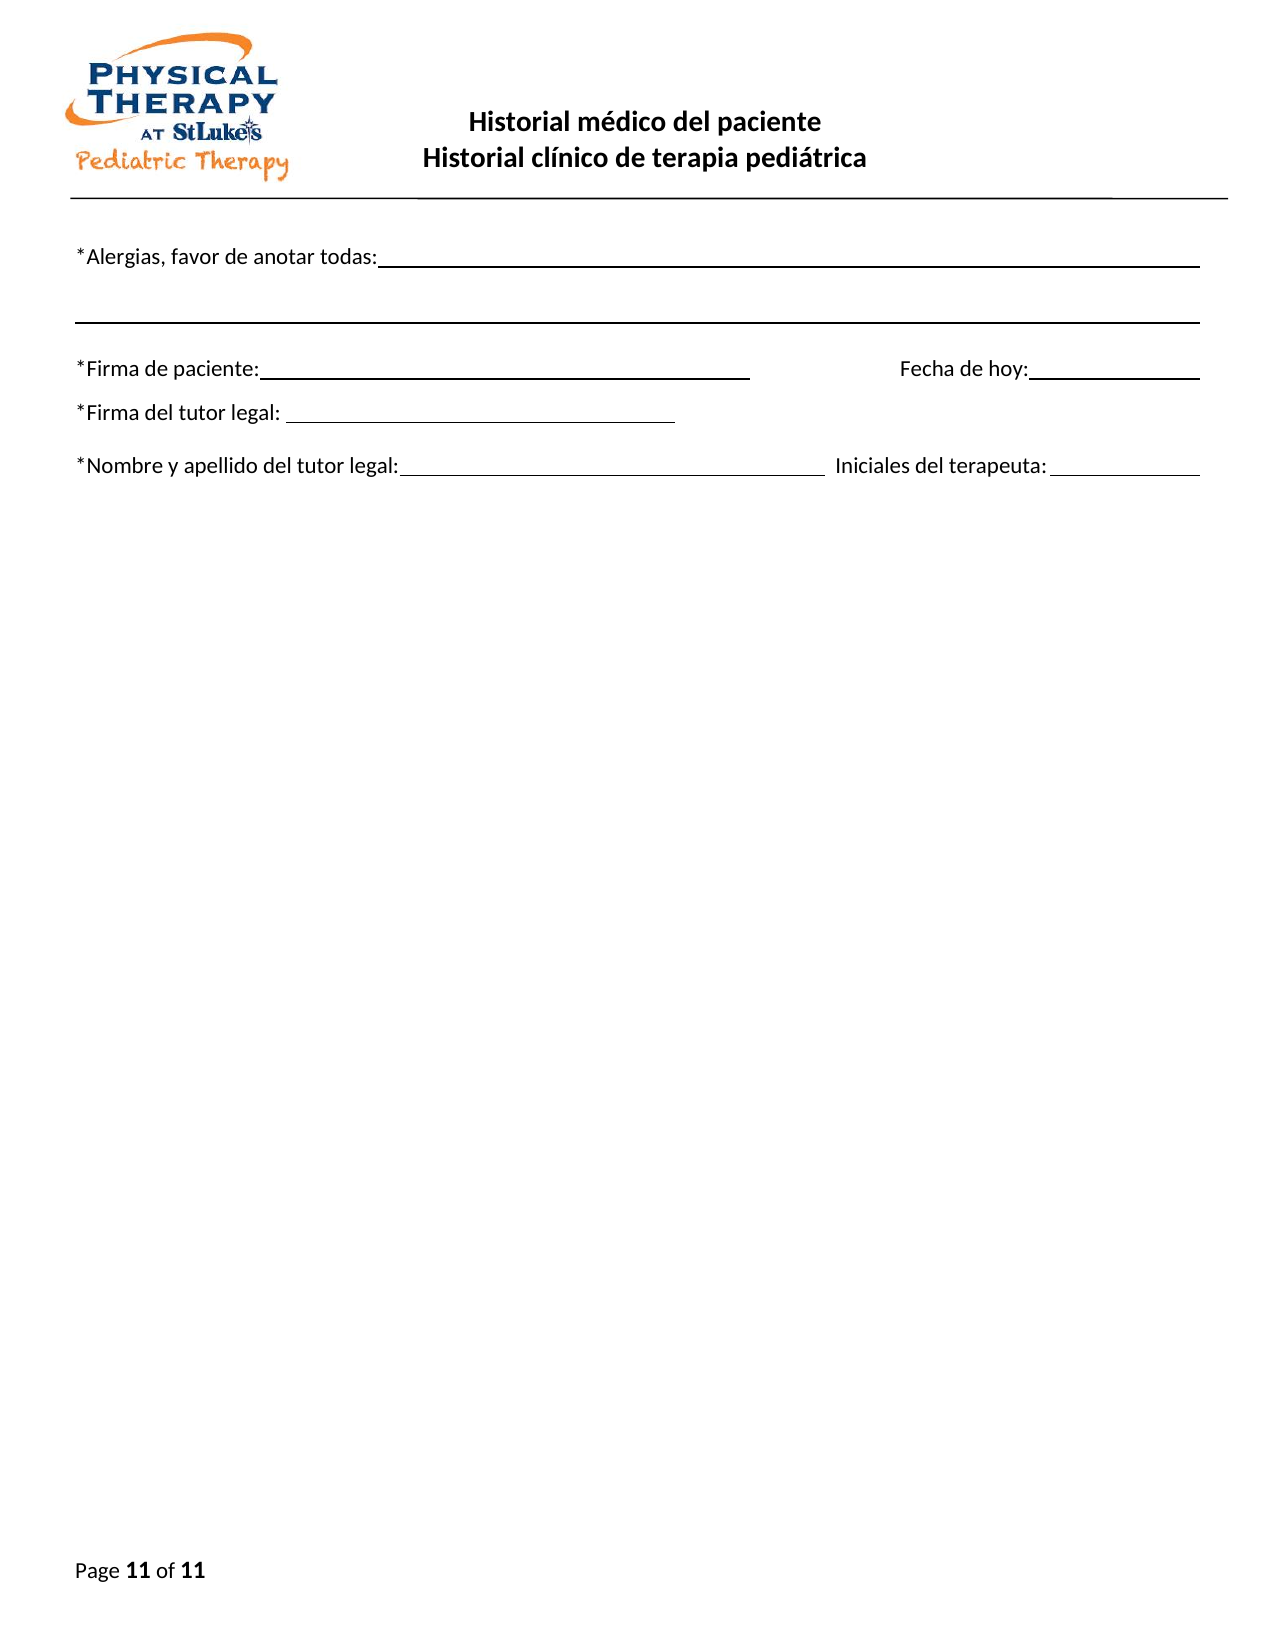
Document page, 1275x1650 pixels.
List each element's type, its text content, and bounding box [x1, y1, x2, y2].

text *Firma de paciente: Fecha de hoy: [75, 326, 1215, 382]
text *Alergias, favor de anotar todas: [75, 242, 1215, 270]
picture [36, 10, 327, 207]
text *Nombre y apellido del tutor legal: Iniciales del terapeuta: [75, 451, 1215, 479]
text *Firma del tutor legal: [75, 398, 1215, 426]
